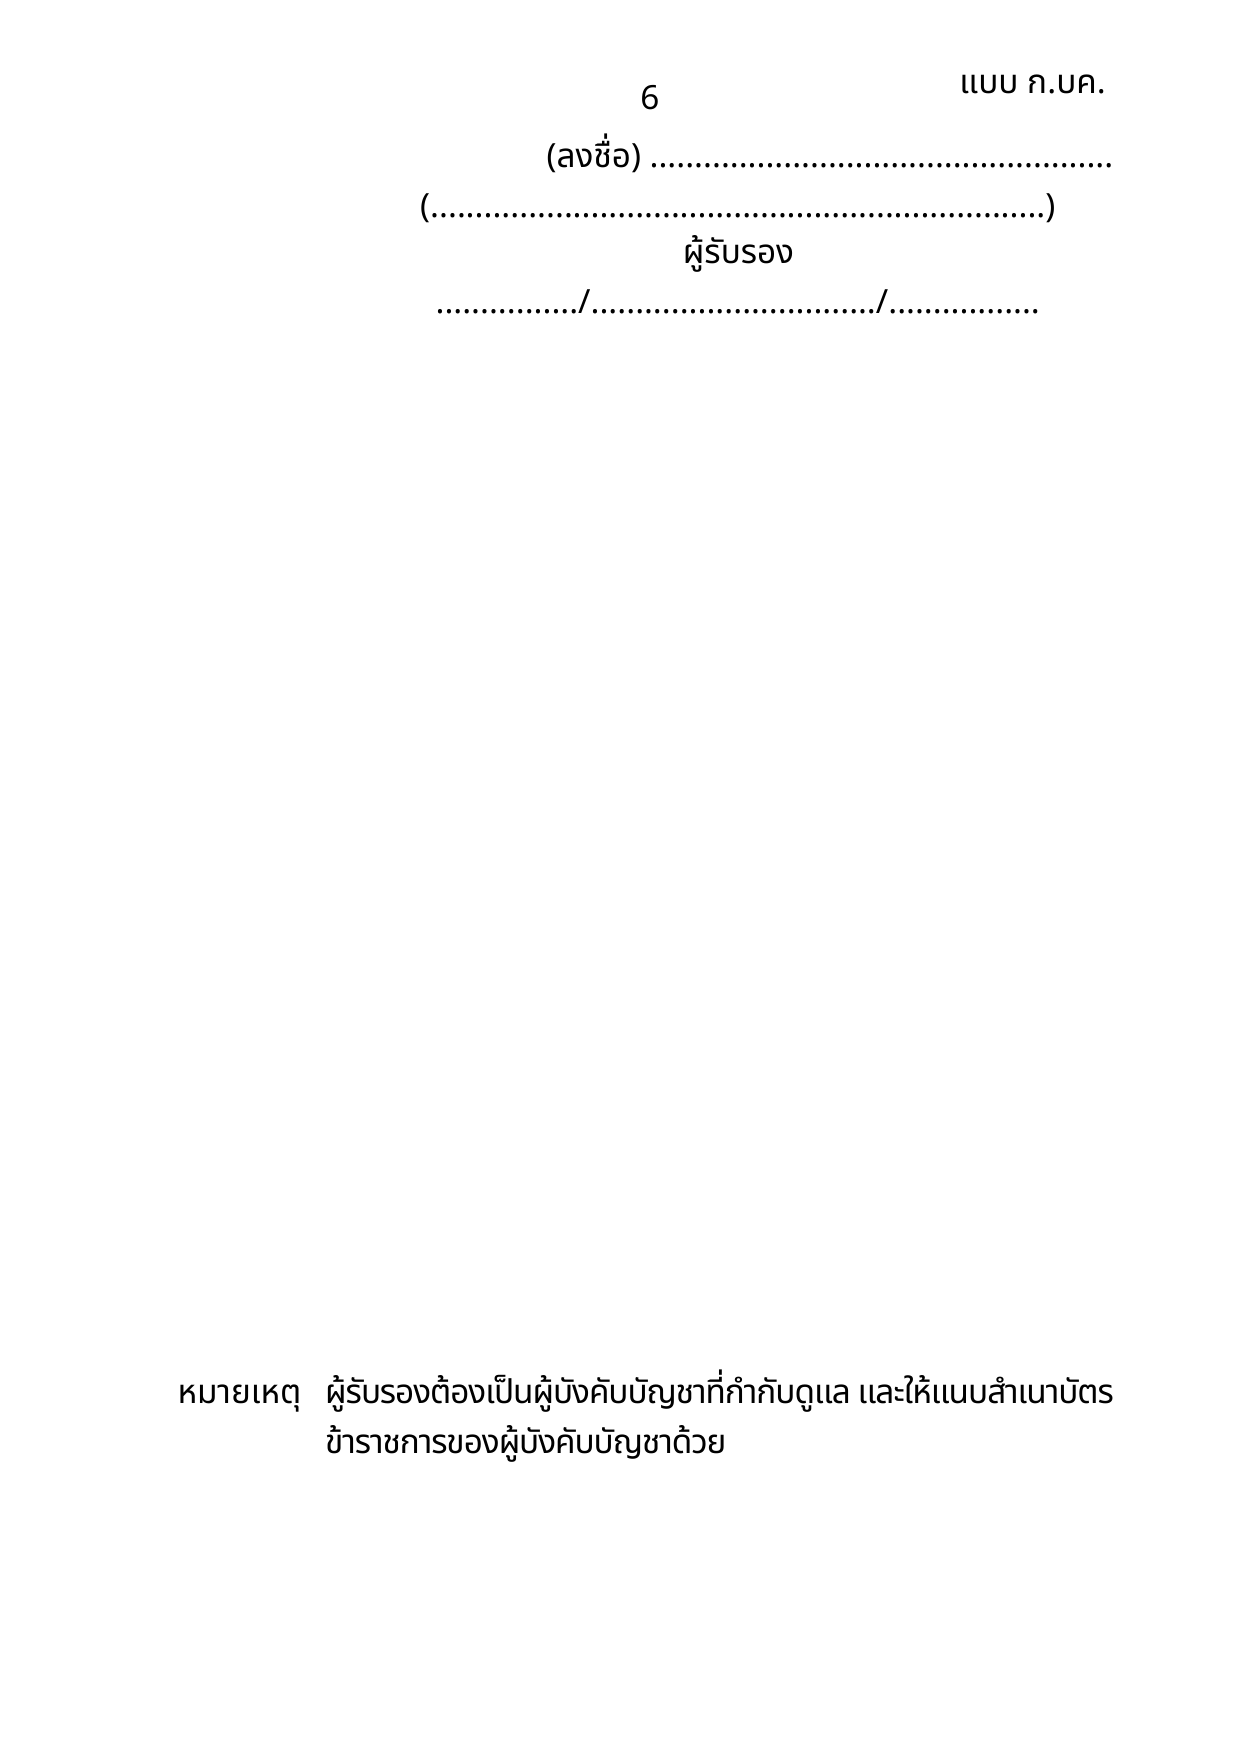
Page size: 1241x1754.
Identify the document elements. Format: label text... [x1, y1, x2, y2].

text ................/................................/................. [177, 278, 1122, 323]
text (ลงชื่อ) .................................................... [177, 132, 1122, 182]
text (.....................................................................) [177, 182, 1122, 228]
text ผู้รับรอง [177, 228, 1122, 278]
text หมายเหตุ ผู้รับรองต้องเป็นผู้บังคับบัญชาที่กำกับดูแล และให้แนบสำเนาบัตรข้าราชการของผู้บังคับบัญชาด้วย [177, 1368, 1122, 1469]
